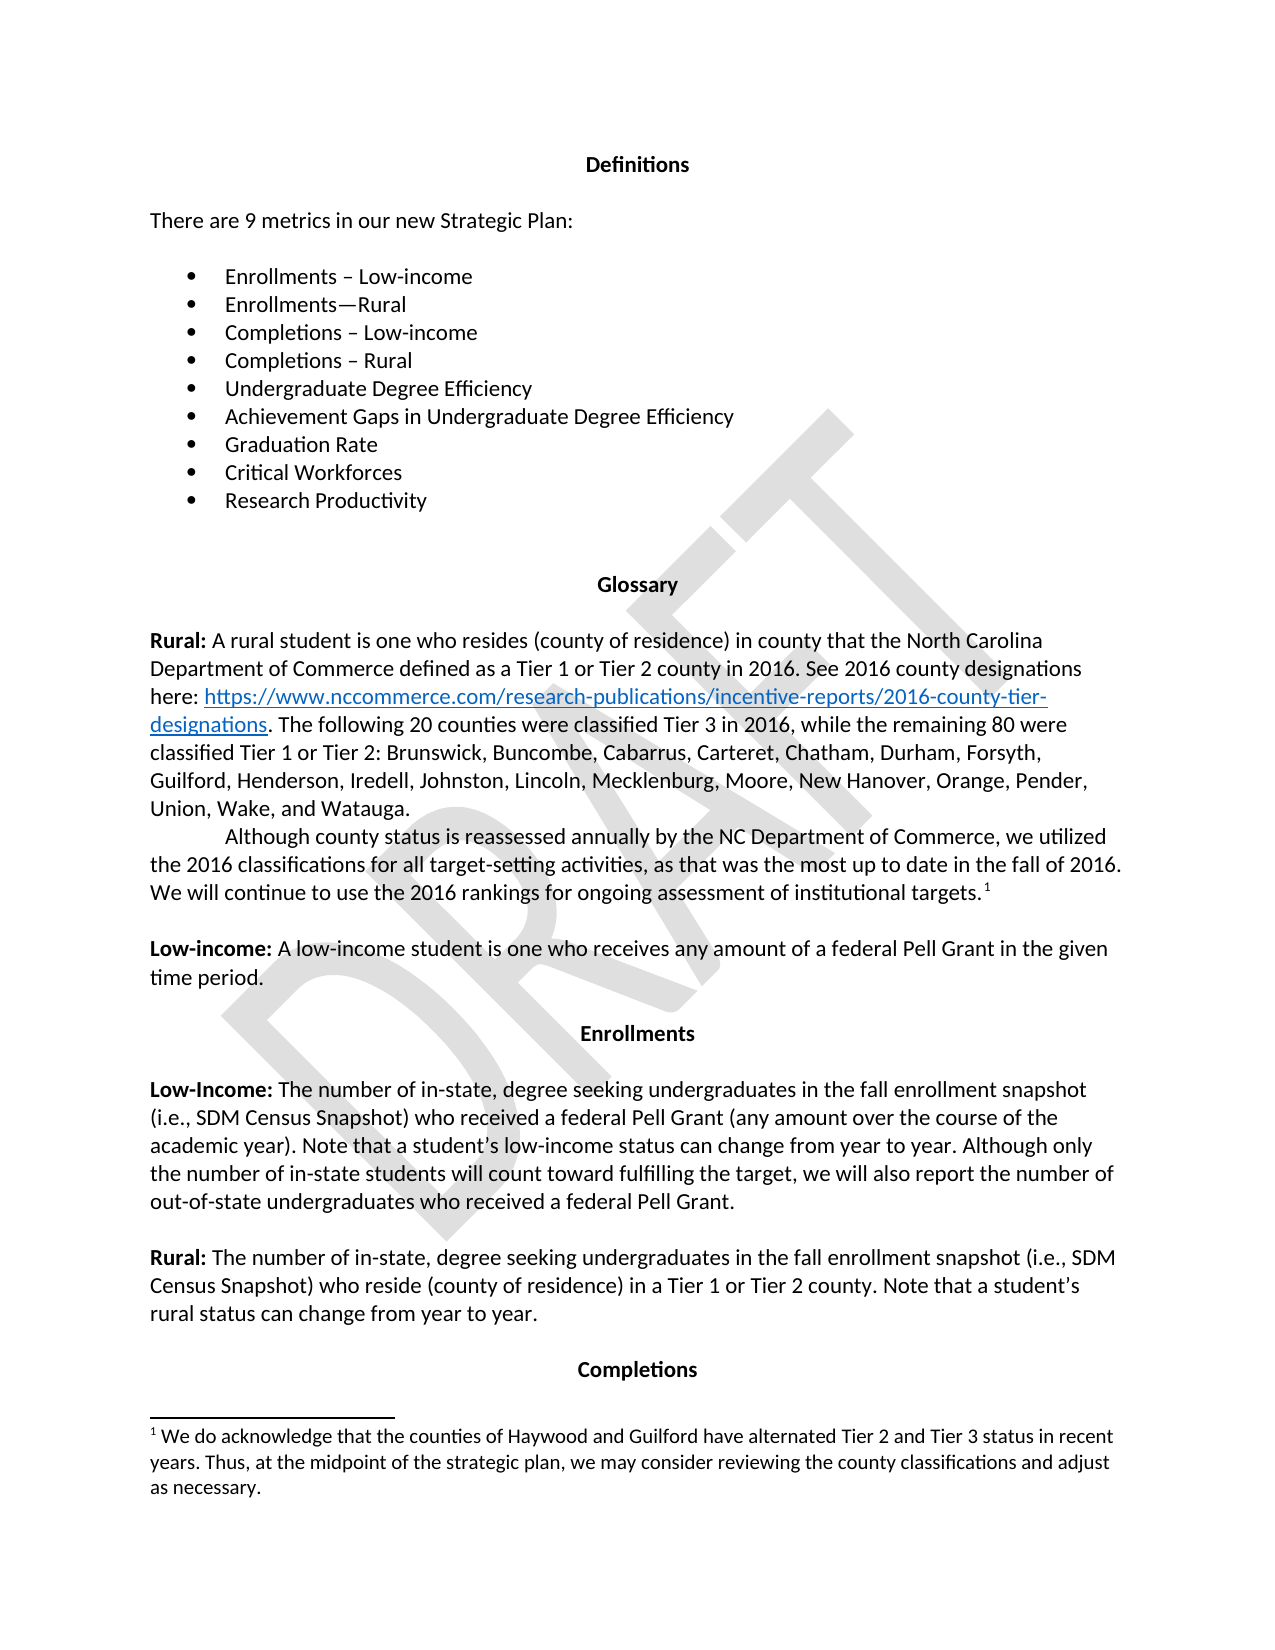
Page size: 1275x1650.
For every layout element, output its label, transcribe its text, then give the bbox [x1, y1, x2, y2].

list Graduation Rate [187, 430, 1125, 458]
text Enrollments [150, 1019, 1125, 1047]
text Completions [150, 1355, 1125, 1383]
list Enrollments – Low-income [187, 262, 1125, 290]
list Achievement Gaps in Undergraduate Degree Efficiency [187, 402, 1125, 430]
list Completions – Low-income [187, 318, 1125, 346]
list Enrollments—Rural [187, 290, 1125, 318]
text Definitions [150, 150, 1125, 178]
text Although county status is reassessed annually by the NC Department of Commerce, we utilized the 2016 classifications for all target-setting activities, as that was the most up to date in the fall of 2016. We will continue to use the 2016 rankings for ongoing assessment of institutional targets. [150, 822, 1125, 907]
list Critical Workforces [187, 458, 1125, 486]
text Rural: A rural student is one who resides (county of residence) in county that the North Carolina Department of Commerce defined as a Tier 1 or Tier 2 county in 2016. See 2016 county designations here: https://www.nccommerce.com/research-publications/incentive-reports/2016-county-tier-designations. The following 20 counties were classified Tier 3 in 2016, while the remaining 80 were classified Tier 1 or Tier 2: Brunswick, Buncombe, Cabarrus, Carteret, Chatham, Durham, Forsyth, Guilford, Henderson, Iredell, Johnston, Lincoln, Mecklenburg, Moore, New Hanover, Orange, Pender, Union, Wake, and Watauga. [150, 626, 1125, 822]
text Low-income: A low-income student is one who receives any amount of a federal Pell Grant in the given time period. [150, 934, 1125, 991]
list Completions – Rural [187, 346, 1125, 374]
text There are 9 metrics in our new Strategic Plan: [150, 206, 1125, 234]
list Research Productivity [187, 486, 1125, 514]
text Glossary [150, 570, 1125, 598]
text Low-Income: The number of in-state, degree seeking undergraduates in the fall enrollment snapshot (i.e., SDM Census Snapshot) who received a federal Pell Grant (any amount over the course of the academic year). Note that a student’s low-income status can change from year to year. Although only the number of in-state students will count toward fulfilling the target, we will also report the number of out-of-state undergraduates who received a federal Pell Grant. [150, 1075, 1125, 1215]
text Rural: The number of in-state, degree seeking undergraduates in the fall enrollment snapshot (i.e., SDM Census Snapshot) who reside (county of residence) in a Tier 1 or Tier 2 county. Note that a student’s rural status can change from year to year. [150, 1243, 1125, 1327]
list Undergraduate Degree Efficiency [187, 374, 1125, 402]
